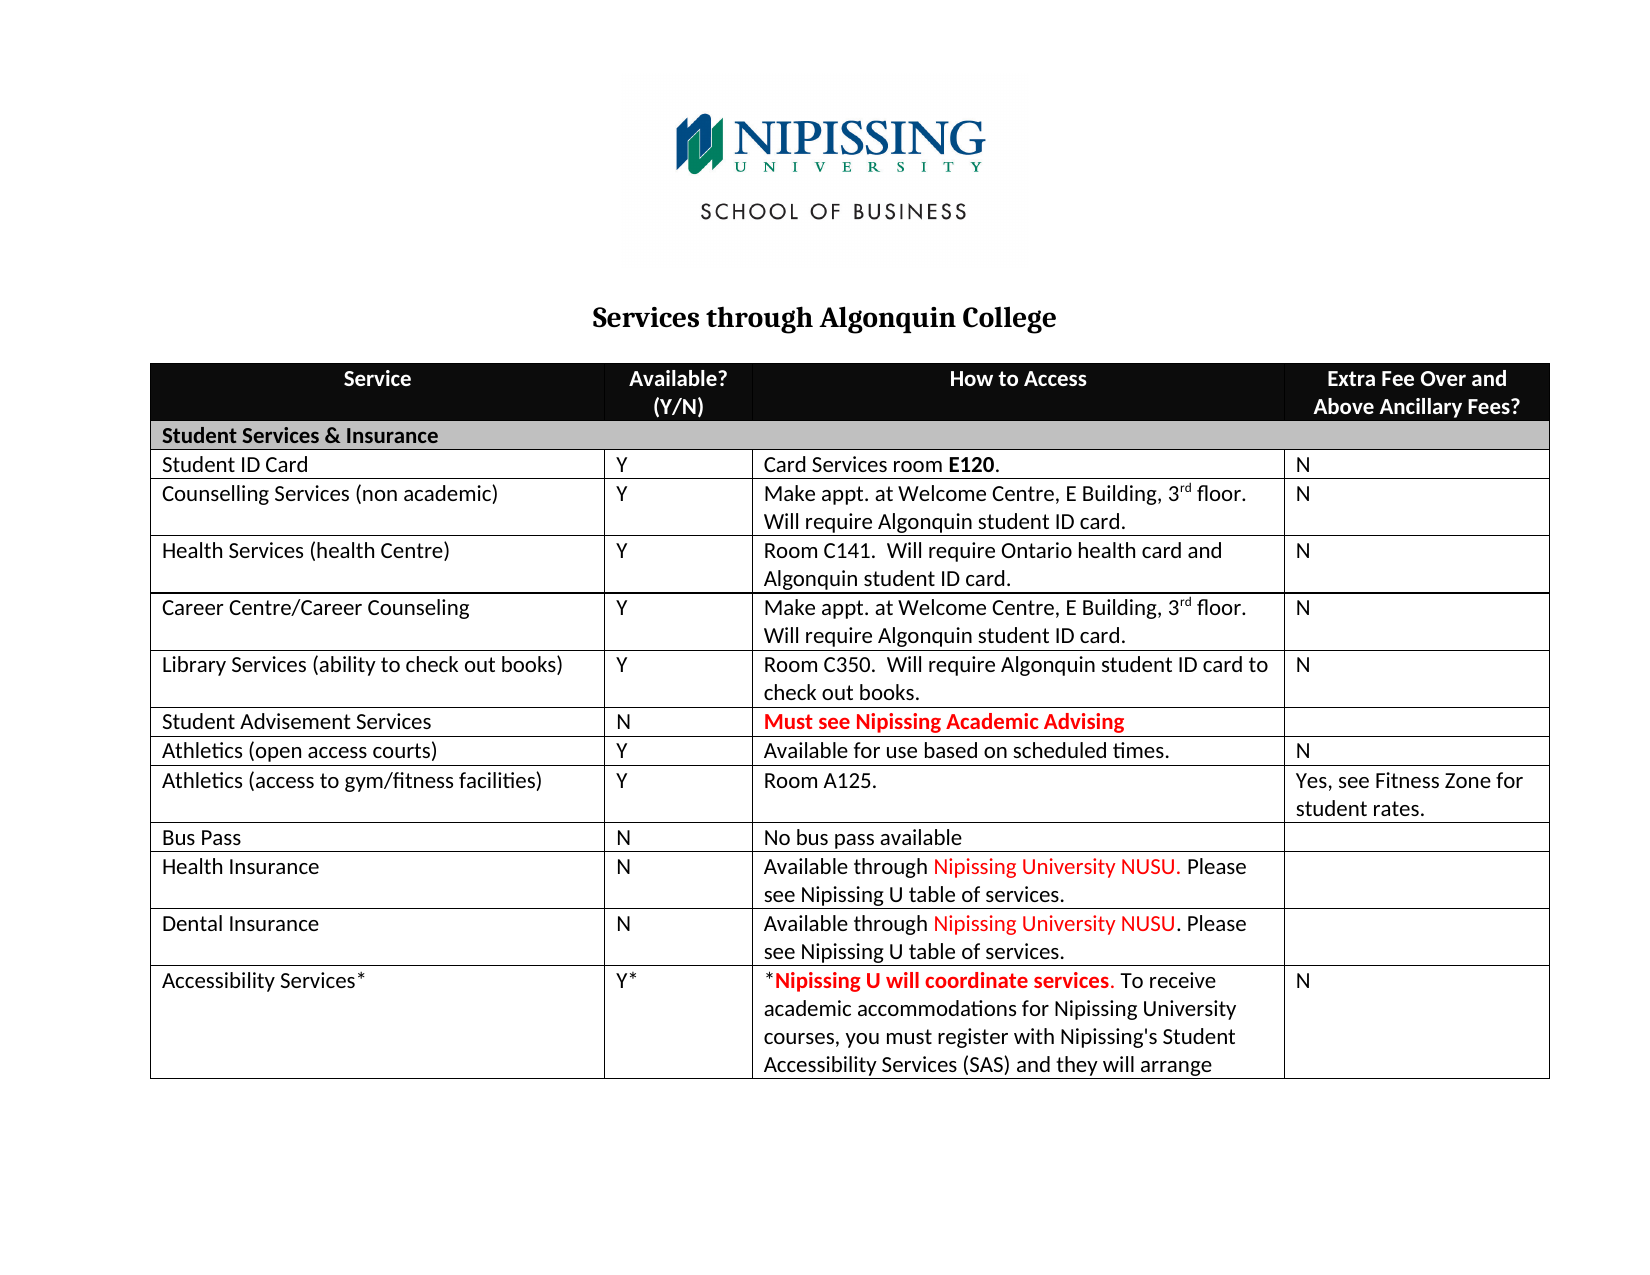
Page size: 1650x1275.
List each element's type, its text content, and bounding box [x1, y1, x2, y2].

table_cell Y [605, 737, 752, 765]
table_cell N [1285, 737, 1549, 765]
table_cell Bus Pass [151, 823, 604, 851]
table_cell N [1285, 536, 1549, 592]
text Services through Algonquin College [150, 301, 1500, 334]
table_cell Student Advisement Services [151, 708, 604, 736]
table_cell [1285, 708, 1549, 736]
table_cell N [1285, 594, 1549, 649]
table_cell Y* [605, 966, 752, 1078]
table_cell Room A125. [753, 766, 1284, 822]
table_cell Career Centre/Career Counseling [151, 594, 604, 649]
table_cell Student Services & Insurance [151, 421, 1549, 449]
table_cell Athletics (open access courts) [151, 737, 604, 765]
table_cell Yes, see Fitness Zone for student rates. [1285, 766, 1549, 822]
table_cell Accessibility Services* [151, 966, 604, 1078]
table_cell [1285, 823, 1549, 851]
table_cell Counselling Services (non academic) [151, 479, 604, 535]
table_cell Available through Nipissing University NUSU. Please see Nipissing U table of services. [753, 852, 1284, 908]
table_cell Y [605, 594, 752, 649]
table_cell Y [605, 536, 752, 592]
table_cell N [605, 909, 752, 965]
table_header Service [151, 364, 604, 420]
table_cell Must see Nipissing Academic Advising [753, 708, 1284, 736]
table_cell N [605, 708, 752, 736]
table_cell [1285, 909, 1549, 965]
table_cell Y [605, 766, 752, 822]
table_cell Available through Nipissing University NUSU. Please see Nipissing U table of services. [753, 909, 1284, 965]
table_cell Health Insurance [151, 852, 604, 908]
table_cell No bus pass available [753, 823, 1284, 851]
picture [621, 73, 1030, 268]
table_header Extra Fee Over and Above Ancillary Fees? [1285, 364, 1549, 420]
table_cell Library Services (ability to check out books) [151, 651, 604, 707]
table_cell Make appt. at Welcome Centre, E Building, 3rd floor. Will require Algonquin student ID card. [753, 479, 1284, 535]
table_header Available? (Y/N) [605, 364, 752, 420]
table_cell N [1285, 479, 1549, 535]
table_cell Card Services room E120. [753, 450, 1284, 478]
table_cell [1285, 852, 1549, 908]
table_cell Student ID Card [151, 450, 604, 478]
table_cell N [1285, 651, 1549, 707]
table_cell N [605, 852, 752, 908]
table_cell Make appt. at Welcome Centre, E Building, 3rd floor. Will require Algonquin student ID card. [753, 594, 1284, 649]
table_cell Y [605, 450, 752, 478]
table_cell Dental Insurance [151, 909, 604, 965]
table_cell N [1285, 450, 1549, 478]
table_cell Y [605, 479, 752, 535]
table_cell N [605, 823, 752, 851]
table_cell Health Services (health Centre) [151, 536, 604, 592]
table_cell Athletics (access to gym/fitness facilities) [151, 766, 604, 822]
table_cell Room C350. Will require Algonquin student ID card to check out books. [753, 651, 1284, 707]
table_cell Room C141. Will require Ontario health card and Algonquin student ID card. [753, 536, 1284, 592]
table_cell N [1285, 966, 1549, 1078]
table_cell Y [605, 651, 752, 707]
table_cell Available for use based on scheduled times. [753, 737, 1284, 765]
table_header How to Access [753, 364, 1284, 420]
